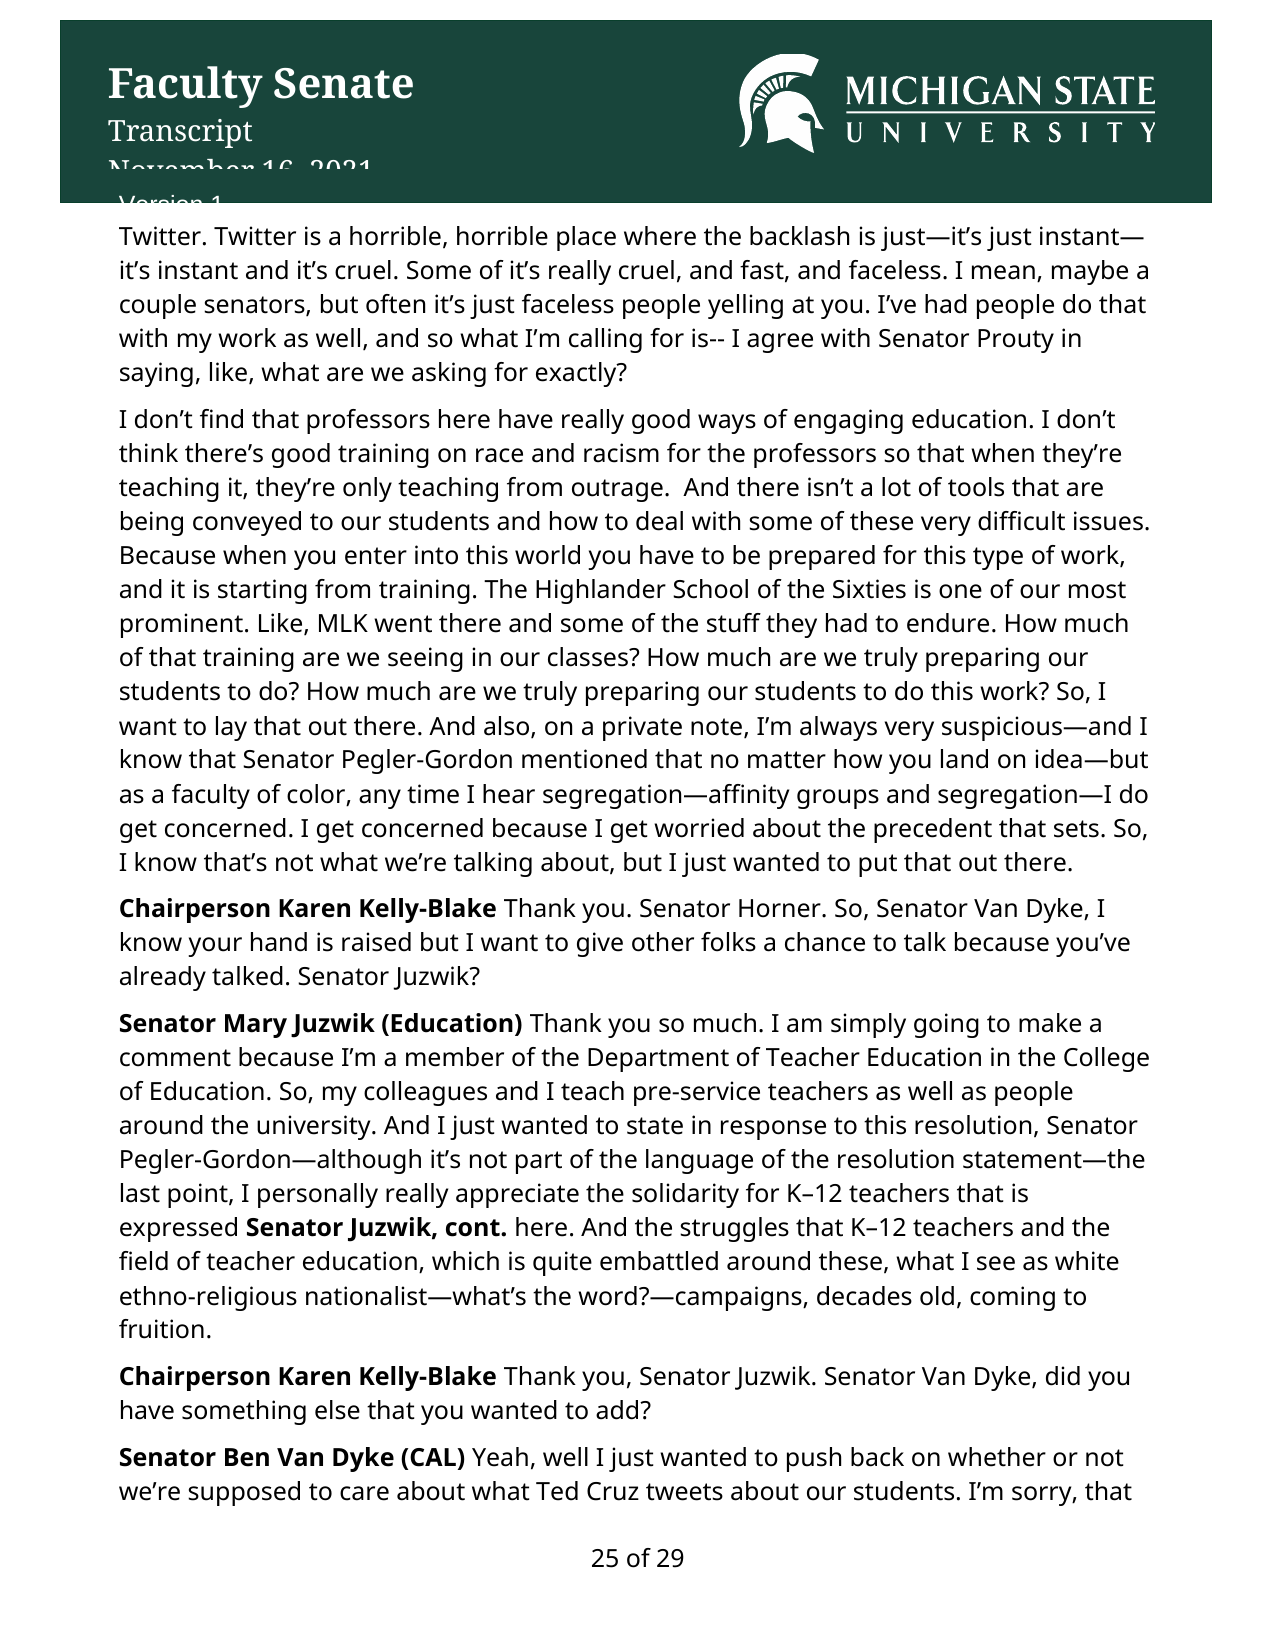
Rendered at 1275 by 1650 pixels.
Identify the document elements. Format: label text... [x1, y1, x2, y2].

text Chairperson Karen Kelly-Blake Thank you, Senator Juzwik. Senator Van Dyke, did you have something else that you wanted to add? [118, 1359, 1156, 1427]
text Senator Mary Juzwik (Education) Thank you so much. I am simply going to make a comment because I’m a member of the Department of Teacher Education in the College of Education. So, my colleagues and I teach pre-service teachers as well as people around the university. And I just wanted to state in response to this resolution, Senator Pegler-Gordon—although it’s not part of the language of the resolution statement—the last point, I personally really appreciate the solidarity for K–12 teachers that is expressed Senator Juzwik, cont. here. And the struggles that K–12 teachers and the field of teacher education, which is quite embattled around these, what I see as white ethno-religious nationalist—what’s the word?—campaigns, decades old, coming to fruition. [118, 1006, 1156, 1346]
text I don’t find that professors here have really good ways of engaging education. I don’t think there’s good training on race and racism for the professors so that when they’re teaching it, they’re only teaching from outrage. And there isn’t a lot of tools that are being conveyed to our students and how to deal with some of these very difficult issues. Because when you enter into this world you have to be prepared for this type of work, and it is starting from training. The Highlander School of the Sixties is one of our most prominent. Like, MLK went there and some of the stuff they had to endure. How much of that training are we seeing in our classes? How much are we truly preparing our students to do? How much are we truly preparing our students to do this work? So, I want to lay that out there. And also, on a private note, I’m always very suspicious—and I know that Senator Pegler-Gordon mentioned that no matter how you land on idea—but as a faculty of color, any time I hear segregation—affinity groups and segregation—I do get concerned. I get concerned because I get worried about the precedent that sets. So, I know that’s not what we’re talking about, but I just wanted to put that out there. [118, 402, 1156, 878]
text Chairperson Karen Kelly-Blake Thank you. Senator Horner. So, Senator Van Dyke, I know your hand is raised but I want to give other folks a chance to talk because you’ve already talked. Senator Juzwik? [118, 891, 1156, 993]
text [118, 219, 1156, 389]
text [118, 1439, 1156, 1507]
